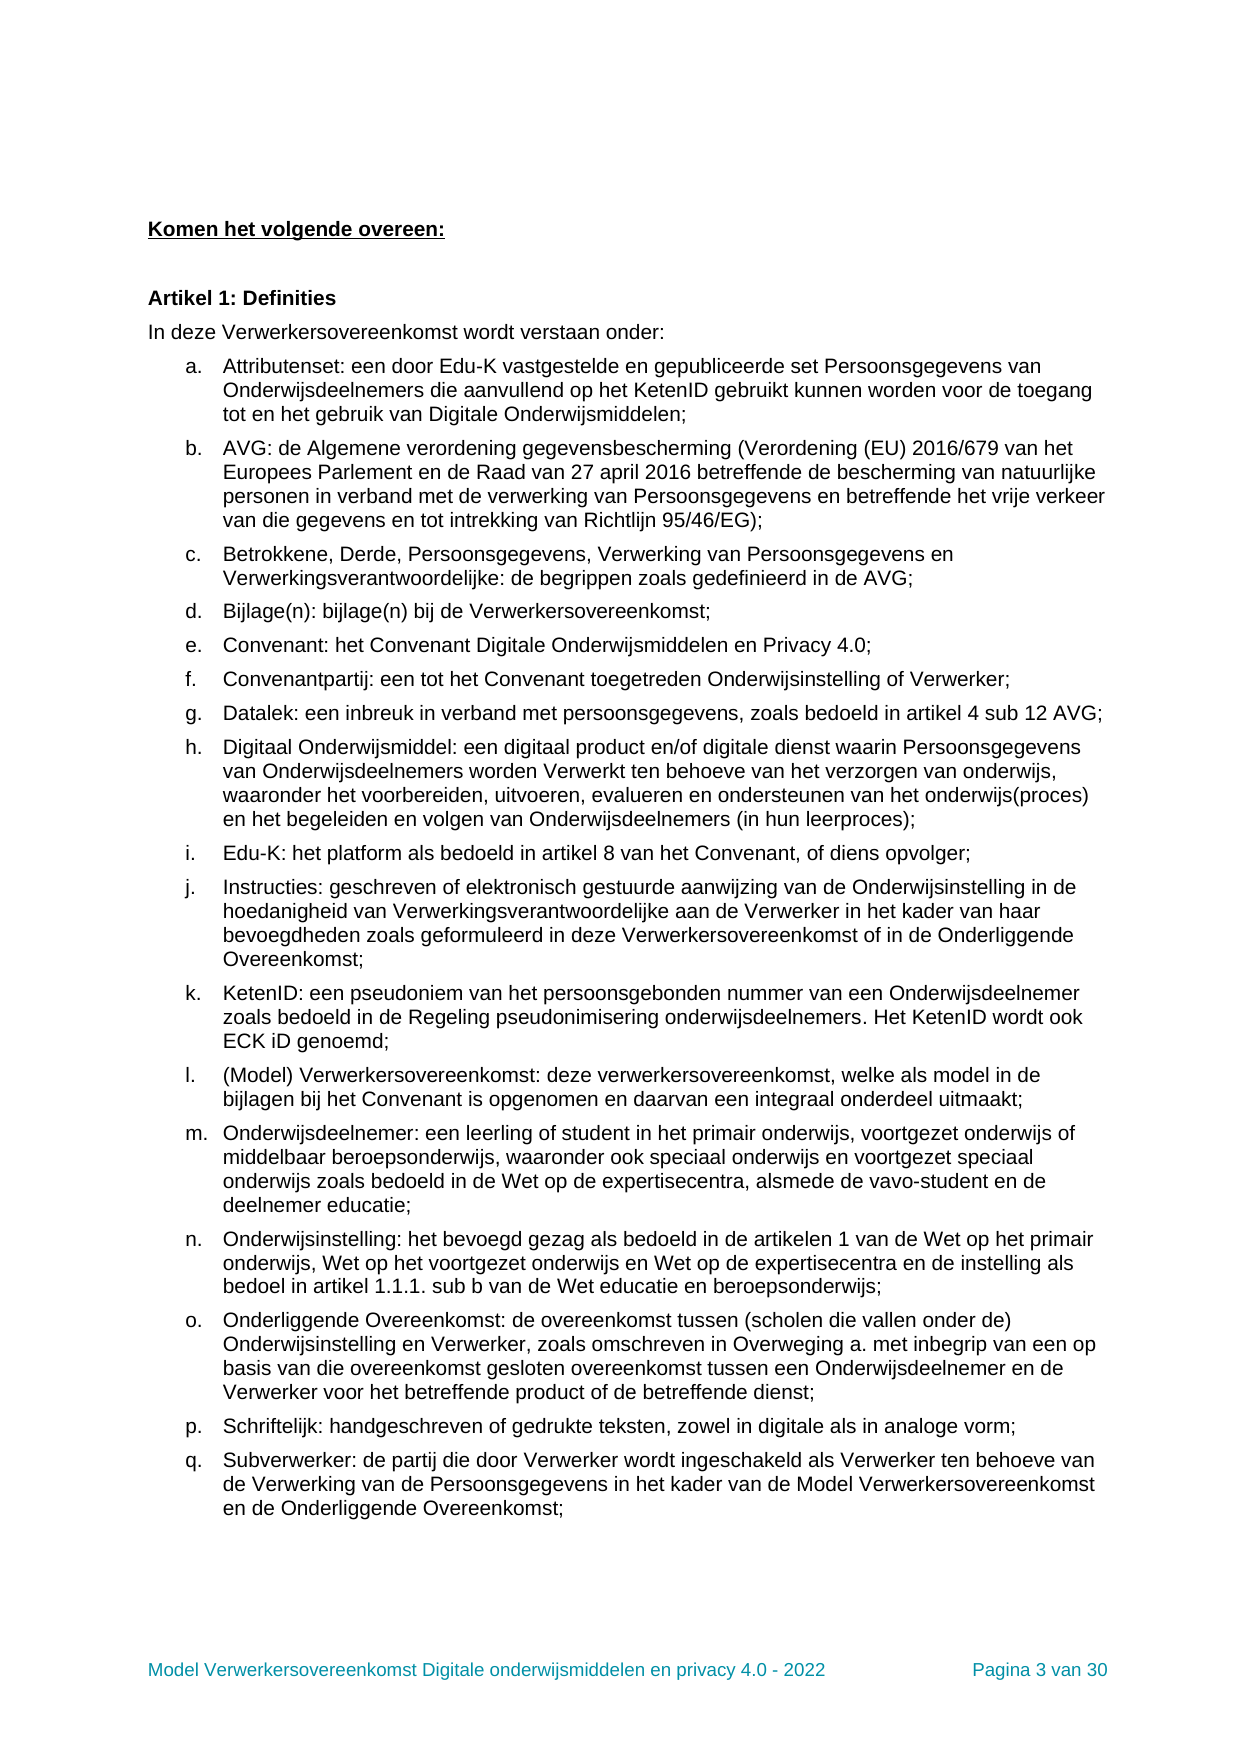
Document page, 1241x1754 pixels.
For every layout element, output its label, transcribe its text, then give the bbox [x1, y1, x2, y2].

list Betrokkene, Derde, Persoonsgegevens, Verwerking van Persoonsgegevens en Verwerkingsverantwoordelijke: de begrippen zoals gedefinieerd in de AVG; [185, 541, 1107, 589]
list Attributenset: een door Edu-K vastgestelde en gepubliceerde set Persoonsgegevens van Onderwijsdeelnemers die aanvullend op het KetenID gebruikt kunnen worden voor de toegang tot en het gebruik van Digitale Onderwijsmiddelen; [185, 354, 1107, 426]
list Edu-K: het platform als bedoeld in artikel 8 van het Convenant, of diens opvolger; [185, 841, 1107, 865]
list Digitaal Onderwijsmiddel: een digitaal product en/of digitale dienst waarin Persoonsgegevens van Onderwijsdeelnemers worden Verwerkt ten behoeve van het verzorgen van onderwijs, waaronder het voorbereiden, uitvoeren, evalueren en ondersteunen van het onderwijs(proces) en het begeleiden en volgen van Onderwijsdeelnemers (in hun leerproces); [185, 735, 1107, 831]
list Instructies: geschreven of elektronisch gestuurde aanwijzing van de Onderwijsinstelling in de hoedanigheid van Verwerkingsverantwoordelijke aan de Verwerker in het kader van haar bevoegdheden zoals geformuleerd in deze Verwerkersovereenkomst of in de Onderliggende Overeenkomst; [185, 875, 1107, 971]
list Convenant: het Convenant Digitale Onderwijsmiddelen en Privacy 4.0; [185, 633, 1107, 657]
list Subverwerker: de partij die door Verwerker wordt ingeschakeld als Verwerker ten behoeve van de Verwerking van de Persoonsgegevens in het kader van de Model Verwerkersovereenkomst en de Onderliggende Overeenkomst; [185, 1448, 1107, 1520]
list Onderwijsinstelling: het bevoegd gezag als bedoeld in de artikelen 1 van de Wet op het primair onderwijs, Wet op het voortgezet onderwijs en Wet op de expertisecentra en de instelling als bedoel in artikel 1.1.1. sub b van de Wet educatie en beroepsonderwijs; [185, 1226, 1107, 1298]
list Bijlage(n): bijlage(n) bij de Verwerkersovereenkomst; [185, 599, 1107, 623]
list KetenID: een pseudoniem van het persoonsgebonden nummer van een Onderwijsdeelnemer zoals bedoeld in de Regeling pseudonimisering onderwijsdeelnemers. Het KetenID wordt ook ECK iD genoemd; [185, 981, 1107, 1053]
list (Model) Verwerkersovereenkomst: deze verwerkersovereenkomst, welke als model in de bijlagen bij het Convenant is opgenomen en daarvan een integraal onderdeel uitmaakt; [185, 1063, 1107, 1111]
list Datalek: een inbreuk in verband met persoonsgegevens, zoals bedoeld in artikel 4 sub 12 AVG; [185, 701, 1107, 725]
list AVG: de Algemene verordening gegevensbescherming (Verordening (EU) 2016/679 van het Europees Parlement en de Raad van 27 april 2016 betreffende de bescherming van natuurlijke personen in verband met de verwerking van Persoonsgegevens en betreffende het vrije verkeer van die gegevens en tot intrekking van Richtlijn 95/46/EG); [185, 436, 1107, 531]
list Convenantpartij: een tot het Convenant toegetreden Onderwijsinstelling of Verwerker; [185, 667, 1107, 691]
text Artikel 1: Definities [148, 286, 1107, 310]
text Komen het volgende overeen: [148, 217, 1107, 241]
list Onderliggende Overeenkomst: de overeenkomst tussen (scholen die vallen onder de) Onderwijsinstelling en Verwerker, zoals omschreven in Overweging a. met inbegrip van een op basis van die overeenkomst gesloten overeenkomst tussen een Onderwijsdeelnemer en de Verwerker voor het betreffende product of de betreffende dienst; [185, 1308, 1107, 1404]
list Onderwijsdeelnemer: een leerling of student in het primair onderwijs, voortgezet onderwijs of middelbaar beroepsonderwijs, waaronder ook speciaal onderwijs en voortgezet speciaal onderwijs zoals bedoeld in de Wet op de expertisecentra, alsmede de vavo-student en de deelnemer educatie; [185, 1121, 1107, 1216]
text In deze Verwerkersovereenkomst wordt verstaan onder: [148, 320, 1107, 344]
list Schriftelijk: handgeschreven of gedrukte teksten, zowel in digitale als in analoge vorm; [185, 1414, 1107, 1438]
